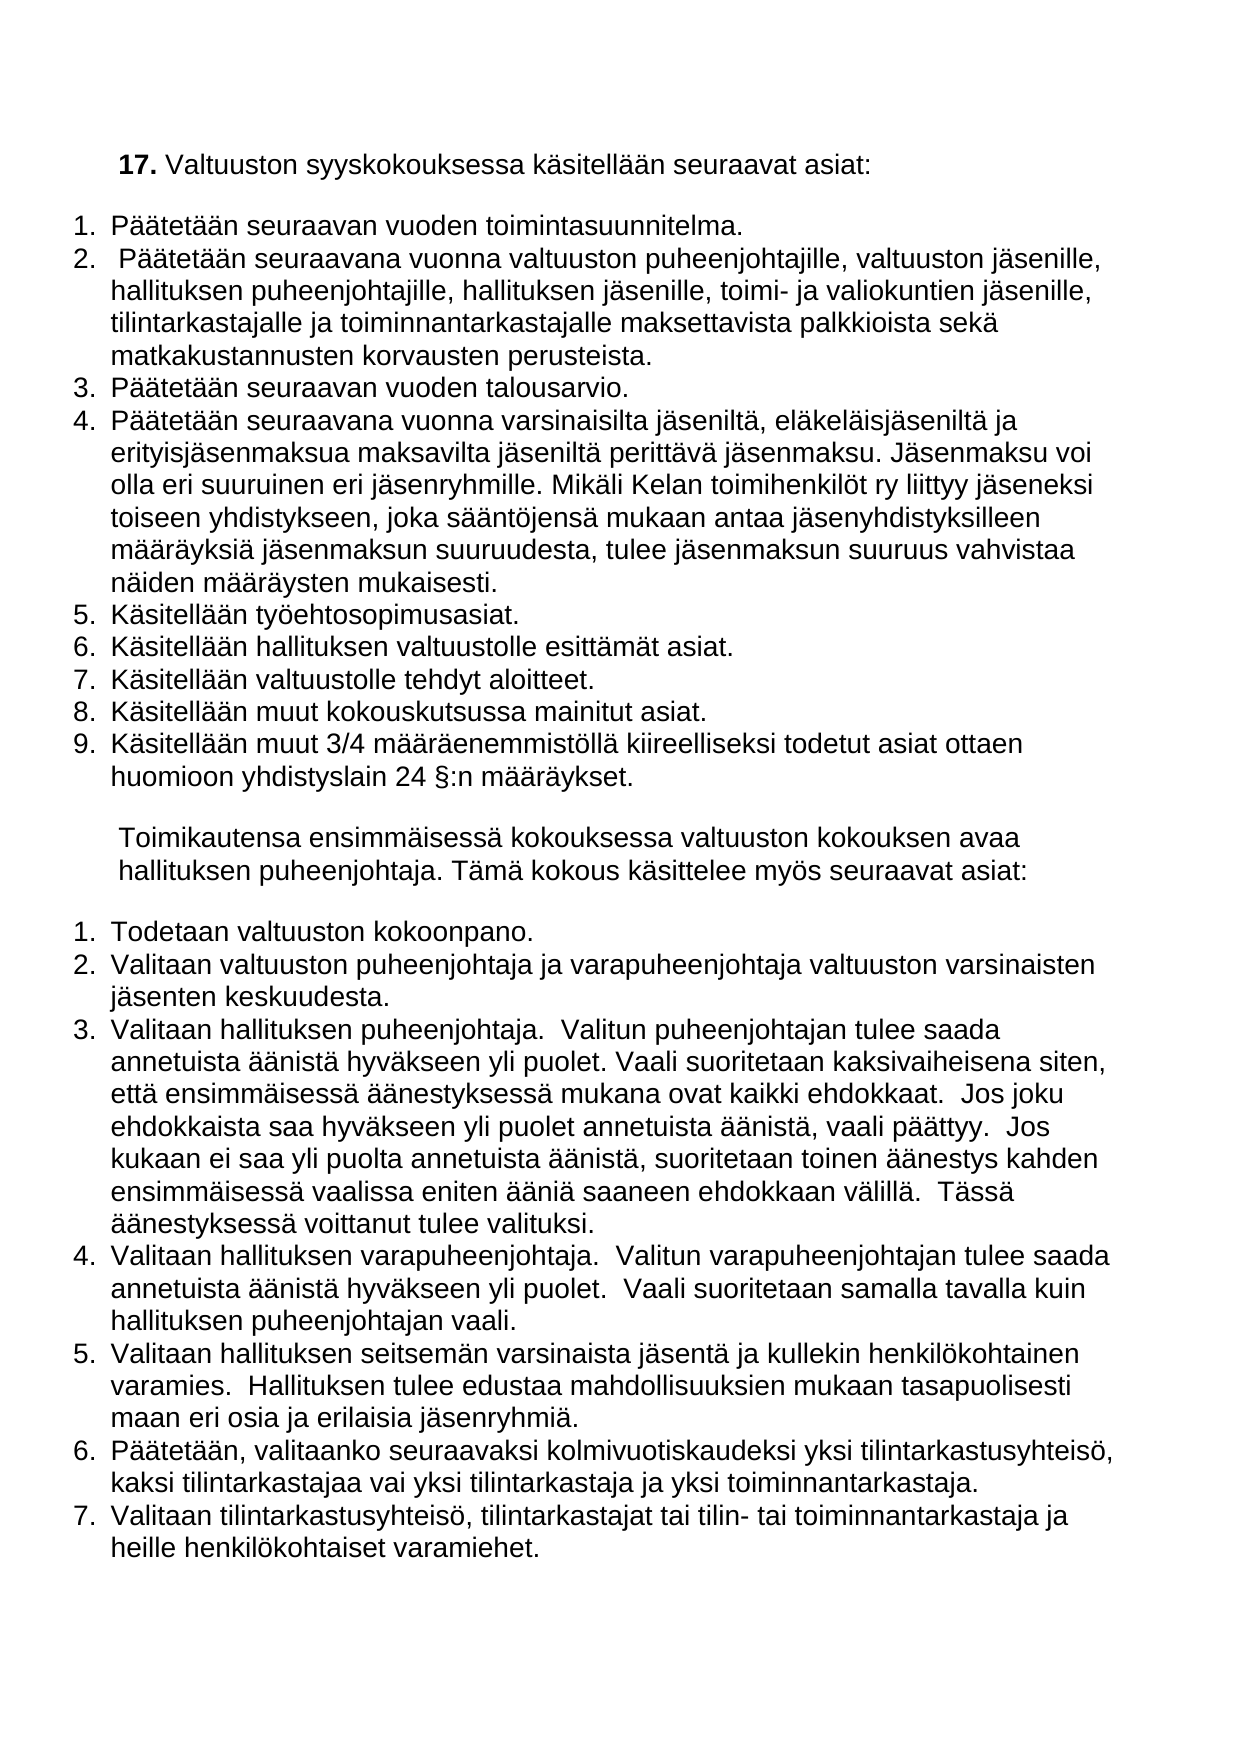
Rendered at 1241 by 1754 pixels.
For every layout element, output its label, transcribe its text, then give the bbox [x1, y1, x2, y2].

text 17. Valtuuston syyskokouksessa käsitellään seuraavat asiat: [118, 148, 1122, 180]
list Päätetään seuraavana vuonna valtuuston puheenjohtajille, valtuuston jäsenille, hallituksen puheenjohtajille, hallituksen jäsenille, toimi- ja valiokuntien jäsenille, tilintarkastajalle ja toiminnantarkastajalle maksettavista palkkioista sekä matkakustannusten korvausten perusteista. [73, 242, 1122, 371]
list Käsitellään työehtosopimusasiat. [73, 598, 1122, 630]
list Päätetään seuraavan vuoden talousarvio. [73, 371, 1122, 403]
text Toimikautensa ensimmäisessä kokouksessa valtuuston kokouksen avaa hallituksen puheenjohtaja. Tämä kokous käsittelee myös seuraavat asiat: [118, 821, 1122, 886]
list Valitaan hallituksen varapuheenjohtaja. Valitun varapuheenjohtajan tulee saada annetuista äänistä hyväkseen yli puolet. Vaali suoritetaan samalla tavalla kuin hallituksen puheenjohtajan vaali. [73, 1239, 1122, 1337]
list Päätetään seuraavan vuoden toimintasuunnitelma. [73, 209, 1122, 242]
list Valitaan hallituksen puheenjohtaja. Valitun puheenjohtajan tulee saada annetuista äänistä hyväkseen yli puolet. Vaali suoritetaan kaksivaiheisena siten, että ensimmäisessä äänestyksessä mukana ovat kaikki ehdokkaat. Jos joku ehdokkaista saa hyväkseen yli puolet annetuista äänistä, vaali päättyy. Jos kukaan ei saa yli puolta annetuista äänistä, suoritetaan toinen äänestys kahden ensimmäisessä vaalissa eniten ääniä saaneen ehdokkaan välillä. Tässä äänestyksessä voittanut tulee valituksi. [73, 1013, 1122, 1239]
list Valitaan tilintarkastusyhteisö, tilintarkastajat tai tilin- tai toiminnantarkastaja ja heille henkilökohtaiset varamiehet. [73, 1498, 1122, 1563]
list Käsitellään hallituksen valtuustolle esittämät asiat. [73, 630, 1122, 663]
list Käsitellään valtuustolle tehdyt aloitteet. [73, 663, 1122, 695]
list Valitaan hallituksen seitsemän varsinaista jäsentä ja kullekin henkilökohtainen varamies. Hallituksen tulee edustaa mahdollisuuksien mukaan tasapuolisesti maan eri osia ja erilaisia jäsenryhmiä. [73, 1337, 1122, 1434]
list Todetaan valtuuston kokoonpano. [73, 915, 1122, 948]
list Päätetään, valitaanko seuraavaksi kolmivuotiskaudeksi yksi tilintarkastusyhteisö, kaksi tilintarkastajaa vai yksi tilintarkastaja ja yksi toiminnantarkastaja. [73, 1434, 1122, 1498]
list Päätetään seuraavana vuonna varsinaisilta jäseniltä, eläkeläisjäseniltä ja erityisjäsenmaksua maksavilta jäseniltä perittävä jäsenmaksu. Jäsenmaksu voi olla eri suuruinen eri jäsenryhmille. Mikäli Kelan toimihenkilöt ry liittyy jäseneksi toiseen yhdistykseen, joka sääntöjensä mukaan antaa jäsenyhdistyksilleen määräyksiä jäsenmaksun suuruudesta, tulee jäsenmaksun suuruus vahvistaa näiden määräysten mukaisesti. [73, 403, 1122, 598]
list Valitaan valtuuston puheenjohtaja ja varapuheenjohtaja valtuuston varsinaisten jäsenten keskuudesta. [73, 948, 1122, 1013]
list Käsitellään muut kokouskutsussa mainitut asiat. [73, 695, 1122, 727]
list Käsitellään muut 3/4 määräenemmistöllä kiireelliseksi todetut asiat ottaen huomioon yhdistyslain 24 §:n määräykset. [73, 727, 1122, 792]
